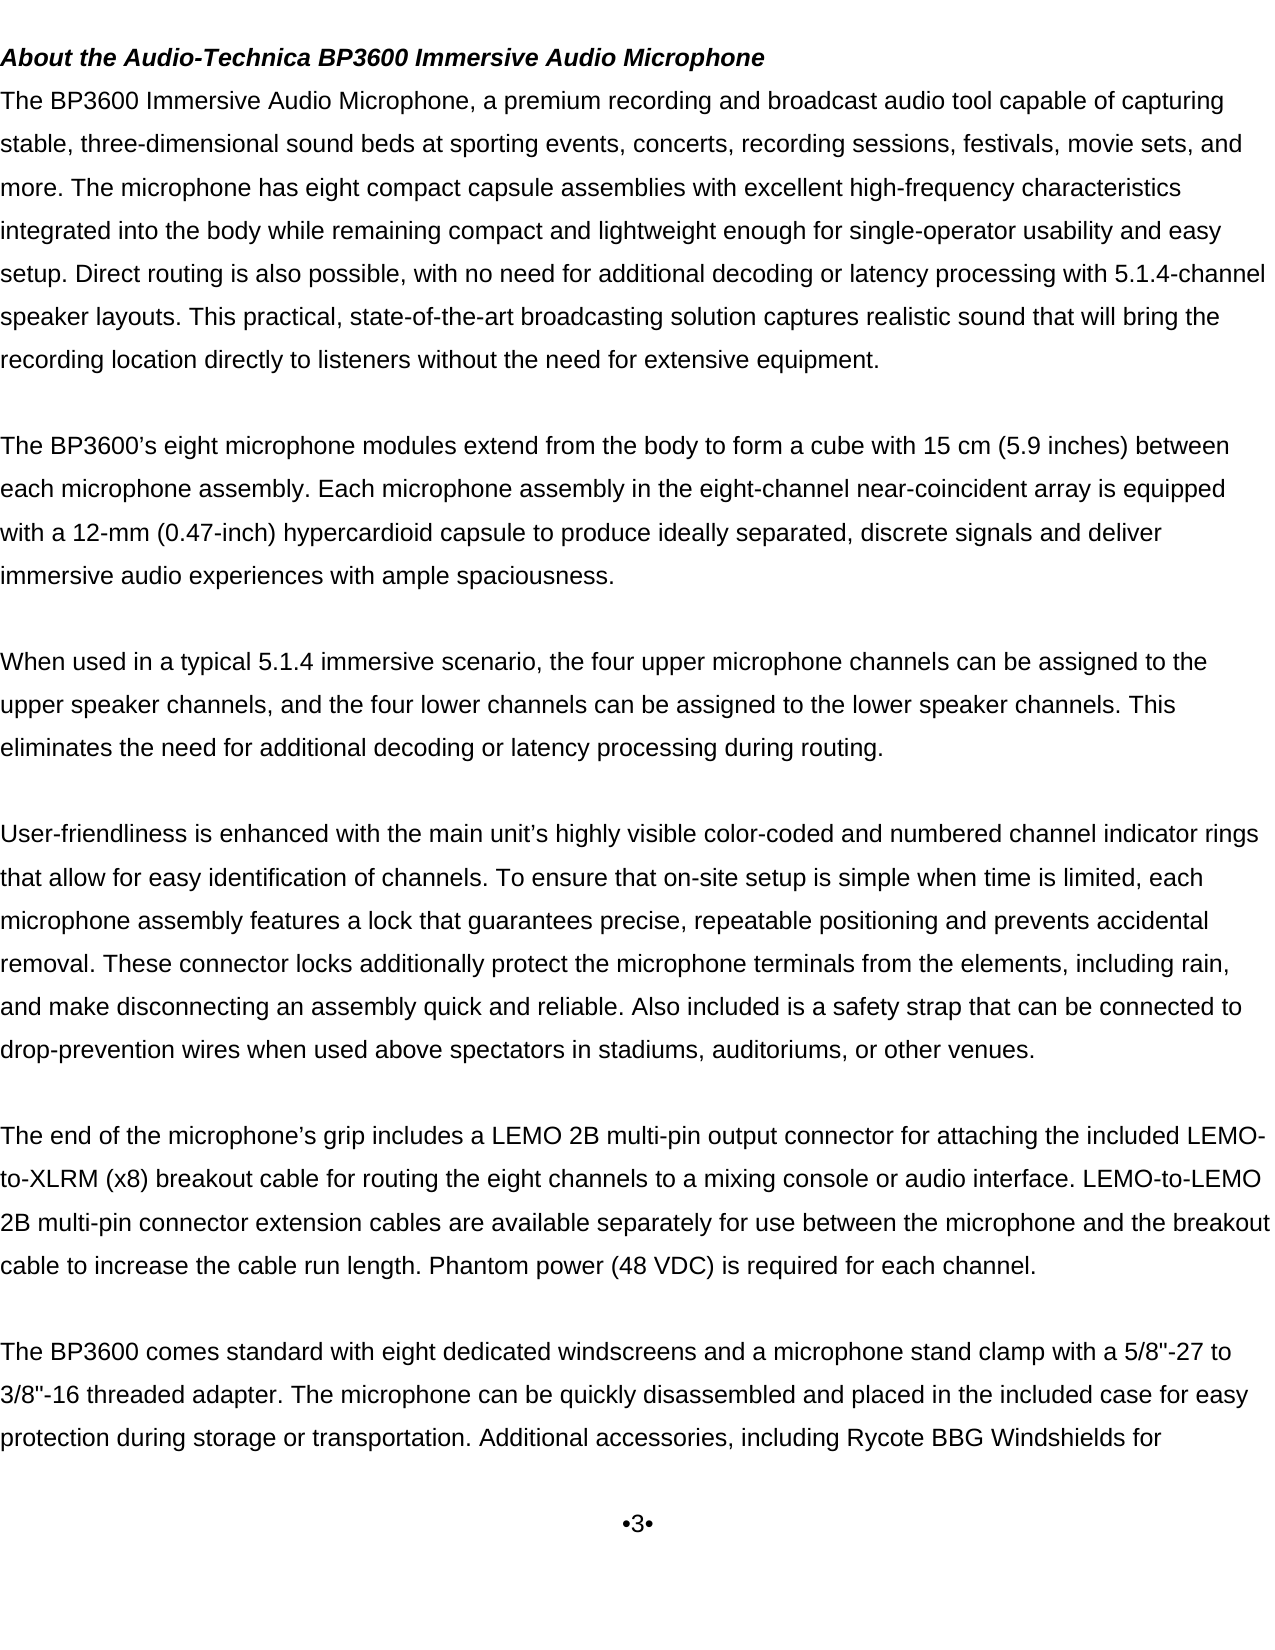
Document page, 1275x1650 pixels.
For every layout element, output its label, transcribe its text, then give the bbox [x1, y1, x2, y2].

text About the Audio-Technica BP3600 Immersive Audio Microphone [0, 43, 1275, 72]
text The BP3600’s eight microphone modules extend from the body to form a cube with 15 cm (5.9 inches) between each microphone assembly. Each microphone assembly in the eight-channel near-coincident array is equipped with a 12-mm (0.47-inch) hypercardioid capsule to produce ideally separated, discrete signals and deliver immersive audio experiences with ample spaciousness. [0, 431, 1275, 589]
text When used in a typical 5.1.4 immersive scenario, the four upper microphone channels can be assigned to the upper speaker channels, and the four lower channels can be assigned to the lower speaker channels. This eliminates the need for additional decoding or latency processing during routing. [0, 647, 1275, 762]
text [0, 1337, 1275, 1452]
text User-friendliness is enhanced with the main unit’s highly visible color-coded and numbered channel indicator rings that allow for easy identification of channels. To ensure that on-site setup is simple when time is limited, each microphone assembly features a lock that guarantees precise, repeatable positioning and prevents accidental removal. These connector locks additionally protect the microphone terminals from the elements, including rain, and make disconnecting an assembly quick and reliable. Also included is a safety strap that can be connected to drop-prevention wires when used above spectators in stadiums, auditoriums, or other venues. [0, 819, 1275, 1064]
text The end of the microphone’s grip includes a LEMO 2B multi-pin output connector for attaching the included LEMO-to-XLRM (x8) breakout cable for routing the eight channels to a mixing console or audio interface. LEMO-to-LEMO 2B multi-pin connector extension cables are available separately for use between the microphone and the breakout cable to increase the cable run length. Phantom power (48 VDC) is required for each channel. [0, 1121, 1275, 1279]
text The BP3600 Immersive Audio Microphone, a premium recording and broadcast audio tool capable of capturing stable, three-dimensional sound beds at sporting events, concerts, recording sessions, festivals, movie sets, and more. The microphone has eight compact capsule assemblies with excellent high-frequency characteristics integrated into the body while remaining compact and lightweight enough for single-operator usability and easy setup. Direct routing is also possible, with no need for additional decoding or latency processing with 5.1.4-channel speaker layouts. This practical, state-of-the-art broadcasting solution captures realistic sound that will bring the recording location directly to listeners without the need for extensive equipment. [0, 86, 1275, 374]
